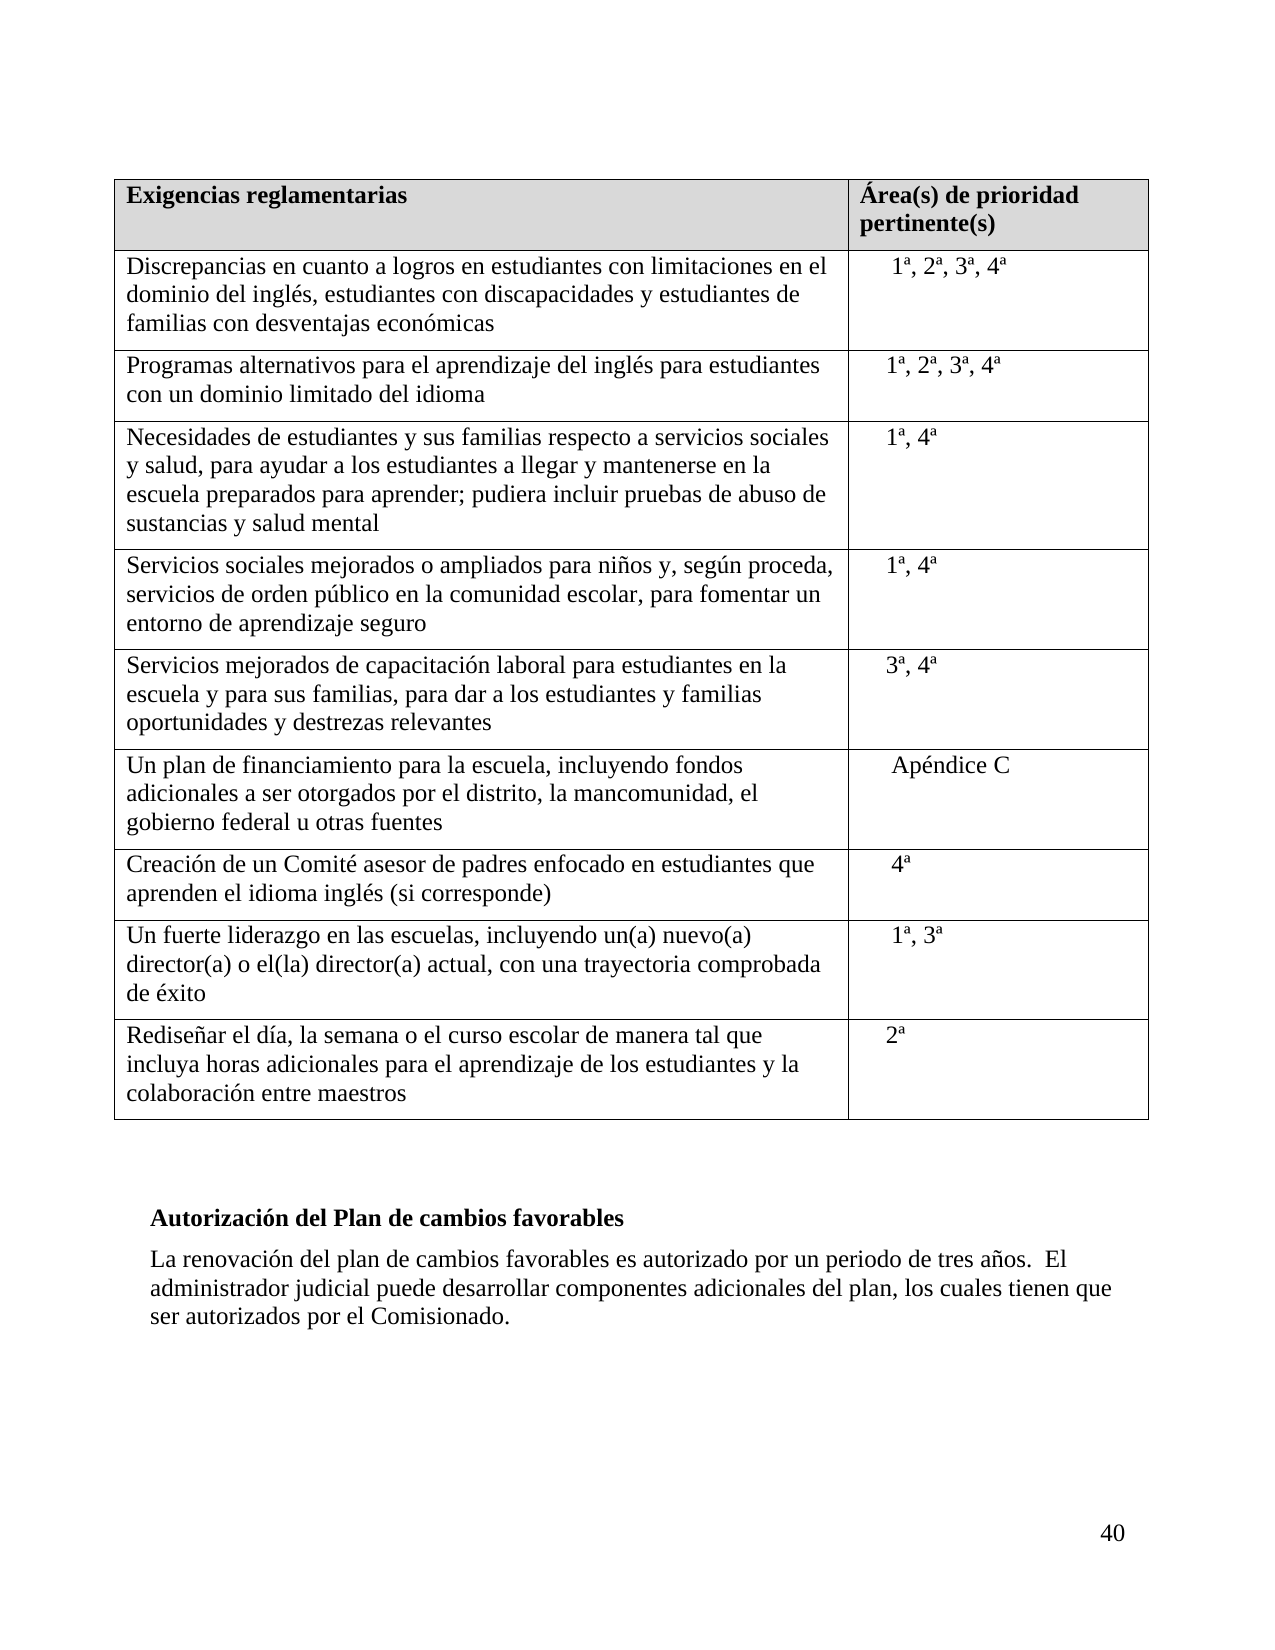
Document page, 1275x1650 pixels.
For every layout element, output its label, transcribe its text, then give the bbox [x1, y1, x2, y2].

table_cell Un plan de financiamiento para la escuela, incluyendo fondos adicionales a ser otorgados por el distrito, la mancomunidad, el gobierno federal u otras fuentes [115, 750, 848, 848]
table_cell 4ª [849, 850, 1148, 919]
table_cell Apéndice C [849, 750, 1148, 848]
table_header Área(s) de prioridad pertinente(s) [849, 180, 1148, 250]
table_cell Discrepancias en cuanto a logros en estudiantes con limitaciones en el dominio del inglés, estudiantes con discapacidades y estudiantes de familias con desventajas económicas [115, 251, 848, 349]
table_cell 1ª, 4ª [849, 550, 1148, 649]
table_header Exigencias reglamentarias [115, 180, 848, 250]
table_cell 2ª [849, 1020, 1148, 1119]
text Autorización del Plan de cambios favorables [150, 1203, 1125, 1231]
table_cell Rediseñar el día, la semana o el curso escolar de manera tal que incluya horas adicionales para el aprendizaje de los estudiantes y la colaboración entre maestros [115, 1020, 848, 1119]
table_cell Necesidades de estudiantes y sus familias respecto a servicios sociales y salud, para ayudar a los estudiantes a llegar y mantenerse en la escuela preparados para aprender; pudiera incluir pruebas de abuso de sustancias y salud mental [115, 422, 848, 549]
table_cell 1ª, 4ª [849, 422, 1148, 549]
table_cell Creación de un Comité asesor de padres enfocado en estudiantes que aprenden el idioma inglés (si corresponde) [115, 850, 848, 919]
table_cell 3ª, 4ª [849, 650, 1148, 749]
text La renovación del plan de cambios favorables es autorizado por un periodo de tres años. El administrador judicial puede desarrollar componentes adicionales del plan, los cuales tienen que ser autorizados por el Comisionado. [150, 1244, 1125, 1330]
table_cell Programas alternativos para el aprendizaje del inglés para estudiantes con un dominio limitado del idioma [115, 351, 848, 421]
table_cell Un fuerte liderazgo en las escuelas, incluyendo un(a) nuevo(a) director(a) o el(la) director(a) actual, con una trayectoria comprobada de éxito [115, 921, 848, 1019]
table_cell 1ª, 2ª, 3ª, 4ª [849, 351, 1148, 421]
table_cell 1ª, 3ª [849, 921, 1148, 1019]
table_cell Servicios sociales mejorados o ampliados para niños y, según proceda, servicios de orden público en la comunidad escolar, para fomentar un entorno de aprendizaje seguro [115, 550, 848, 649]
table_cell 1ª, 2ª, 3ª, 4ª [849, 251, 1148, 349]
table_cell Servicios mejorados de capacitación laboral para estudiantes en la escuela y para sus familias, para dar a los estudiantes y familias oportunidades y destrezas relevantes [115, 650, 848, 749]
